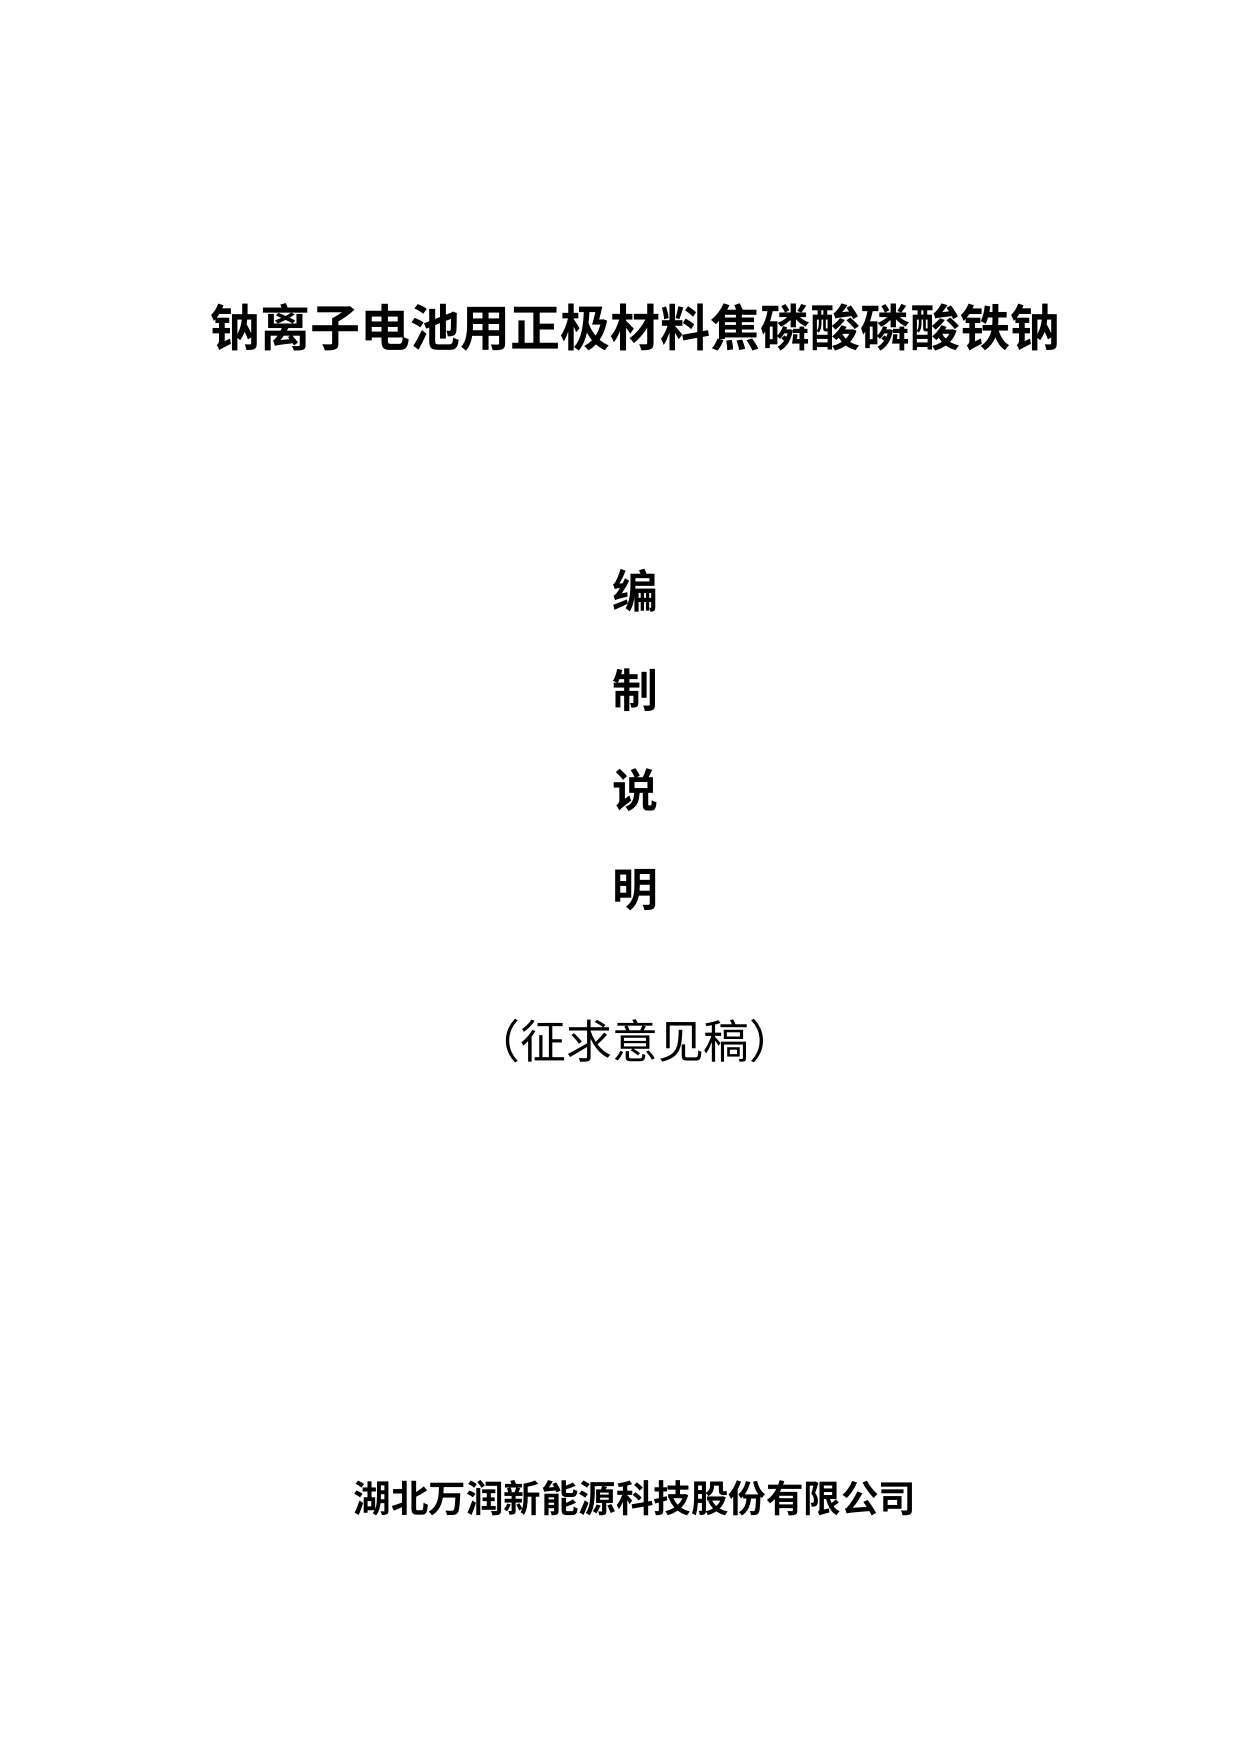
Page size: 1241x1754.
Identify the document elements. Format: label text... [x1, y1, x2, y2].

text 明 [142, 853, 1128, 920]
text 制 [142, 654, 1128, 721]
text 湖北万润新能源科技股份有限公司 [142, 1469, 1128, 1523]
text 说 [142, 754, 1128, 820]
text 编 [142, 555, 1128, 621]
text 钠离子电池用正极材料焦磷酸磷酸铁钠 [142, 288, 1128, 361]
text （征求意见稿） [142, 1005, 1128, 1071]
